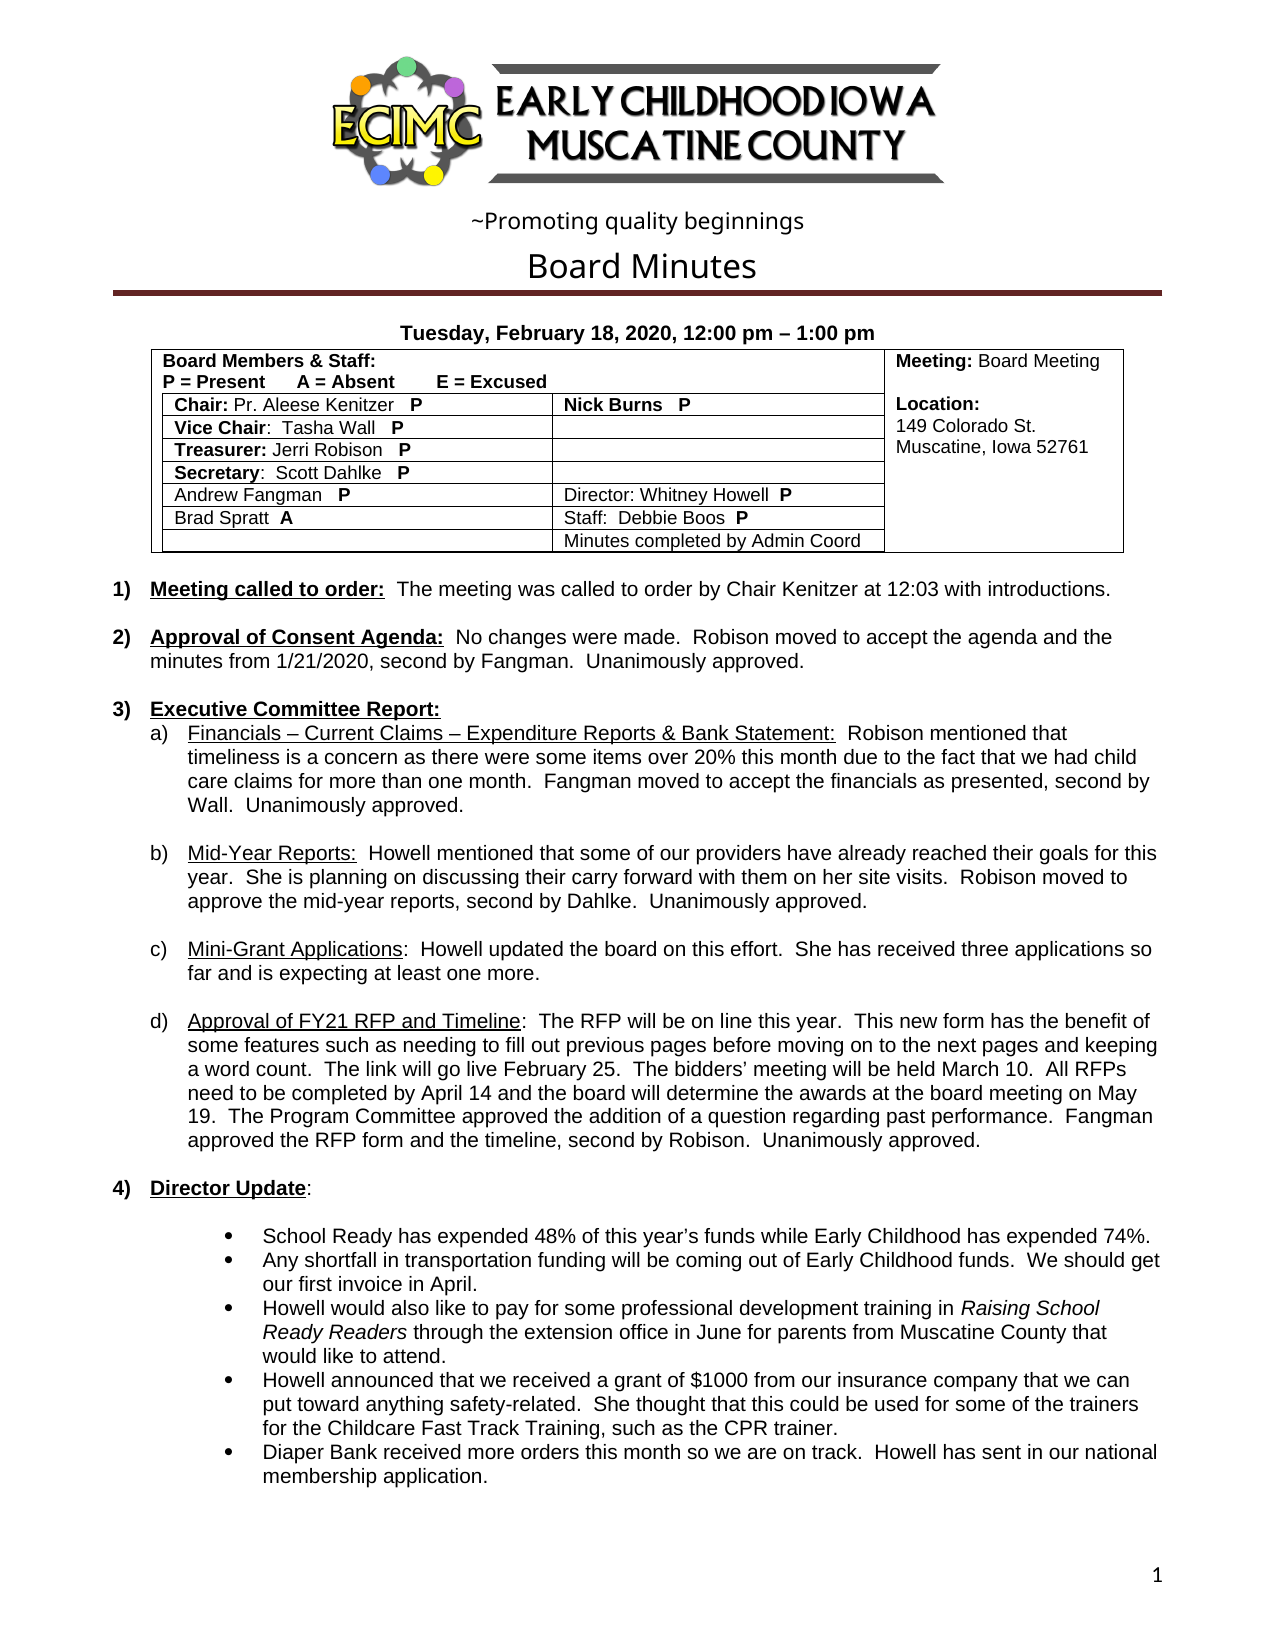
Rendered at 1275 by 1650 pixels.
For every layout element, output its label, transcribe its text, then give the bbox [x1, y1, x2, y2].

list Financials – Current Claims – Expenditure Reports & Bank Statement: Robison mentioned that timeliness is a concern as there were some items over 20% this month due to the fact that we had child care claims for more than one month. Fangman moved to accept the financials as presented, second by Wall. Unanimously approved. [150, 721, 1162, 817]
list Any shortfall in transportation funding will be coming out of Early Childhood funds. We should get our first invoice in April. [225, 1248, 1162, 1296]
list School Ready has expended 48% of this year’s funds while Early Childhood has expended 74%. [225, 1224, 1162, 1248]
table_header Meeting: Board Meeting Location: 149 Colorado St. Muscatine, Iowa 52761 [885, 350, 1123, 552]
list Howell announced that we received a grant of $1000 from our insurance company that we can put toward anything safety-related. She thought that this could be used for some of the trainers for the Childcare Fast Track Training, such as the CPR trainer. [225, 1368, 1162, 1440]
picture [327, 45, 948, 200]
list Approval of Consent Agenda: No changes were made. Robison moved to accept the agenda and the minutes from 1/21/2020, second by Fangman. Unanimously approved. [112, 625, 1162, 673]
list Diaper Bank received more orders this month so we are on track. Howell has sent in our national membership application. [225, 1440, 1162, 1488]
list Mid-Year Reports: Howell mentioned that some of our providers have already reached their goals for this year. She is planning on discussing their carry forward with them on her site visits. Robison moved to approve the mid-year reports, second by Dahlke. Unanimously approved. [150, 841, 1162, 913]
list Executive Committee Report: [112, 697, 1162, 721]
list Meeting called to order: The meeting was called to order by Chair Kenitzer at 12:03 with introductions. [112, 577, 1162, 601]
list Director Update: [112, 1176, 1162, 1200]
table_header Board Members & Staff: P = Present A = Absent E = Excused [152, 350, 884, 552]
list Approval of FY21 RFP and Timeline: The RFP will be on line this year. This new form has the benefit of some features such as needing to fill out previous pages before moving on to the next pages and keeping a word count. The link will go live February 25. The bidders’ meeting will be held March 10. All RFPs need to be completed by April 14 and the board will determine the awards at the board meeting on May 19. The Program Committee approved the addition of a question regarding past performance. Fangman approved the RFP form and the timeline, second by Robison. Unanimously approved. [150, 1008, 1162, 1152]
list Mini-Grant Applications: Howell updated the board on this effort. She has received three applications so far and is expecting at least one more. [150, 937, 1162, 984]
list Howell would also like to pay for some professional development training in Raising School Ready Readers through the extension office in June for parents from Muscatine County that would like to attend. [225, 1296, 1162, 1368]
text Tuesday, February 18, 2020, 12:00 pm – 1:00 pm [112, 321, 1162, 345]
